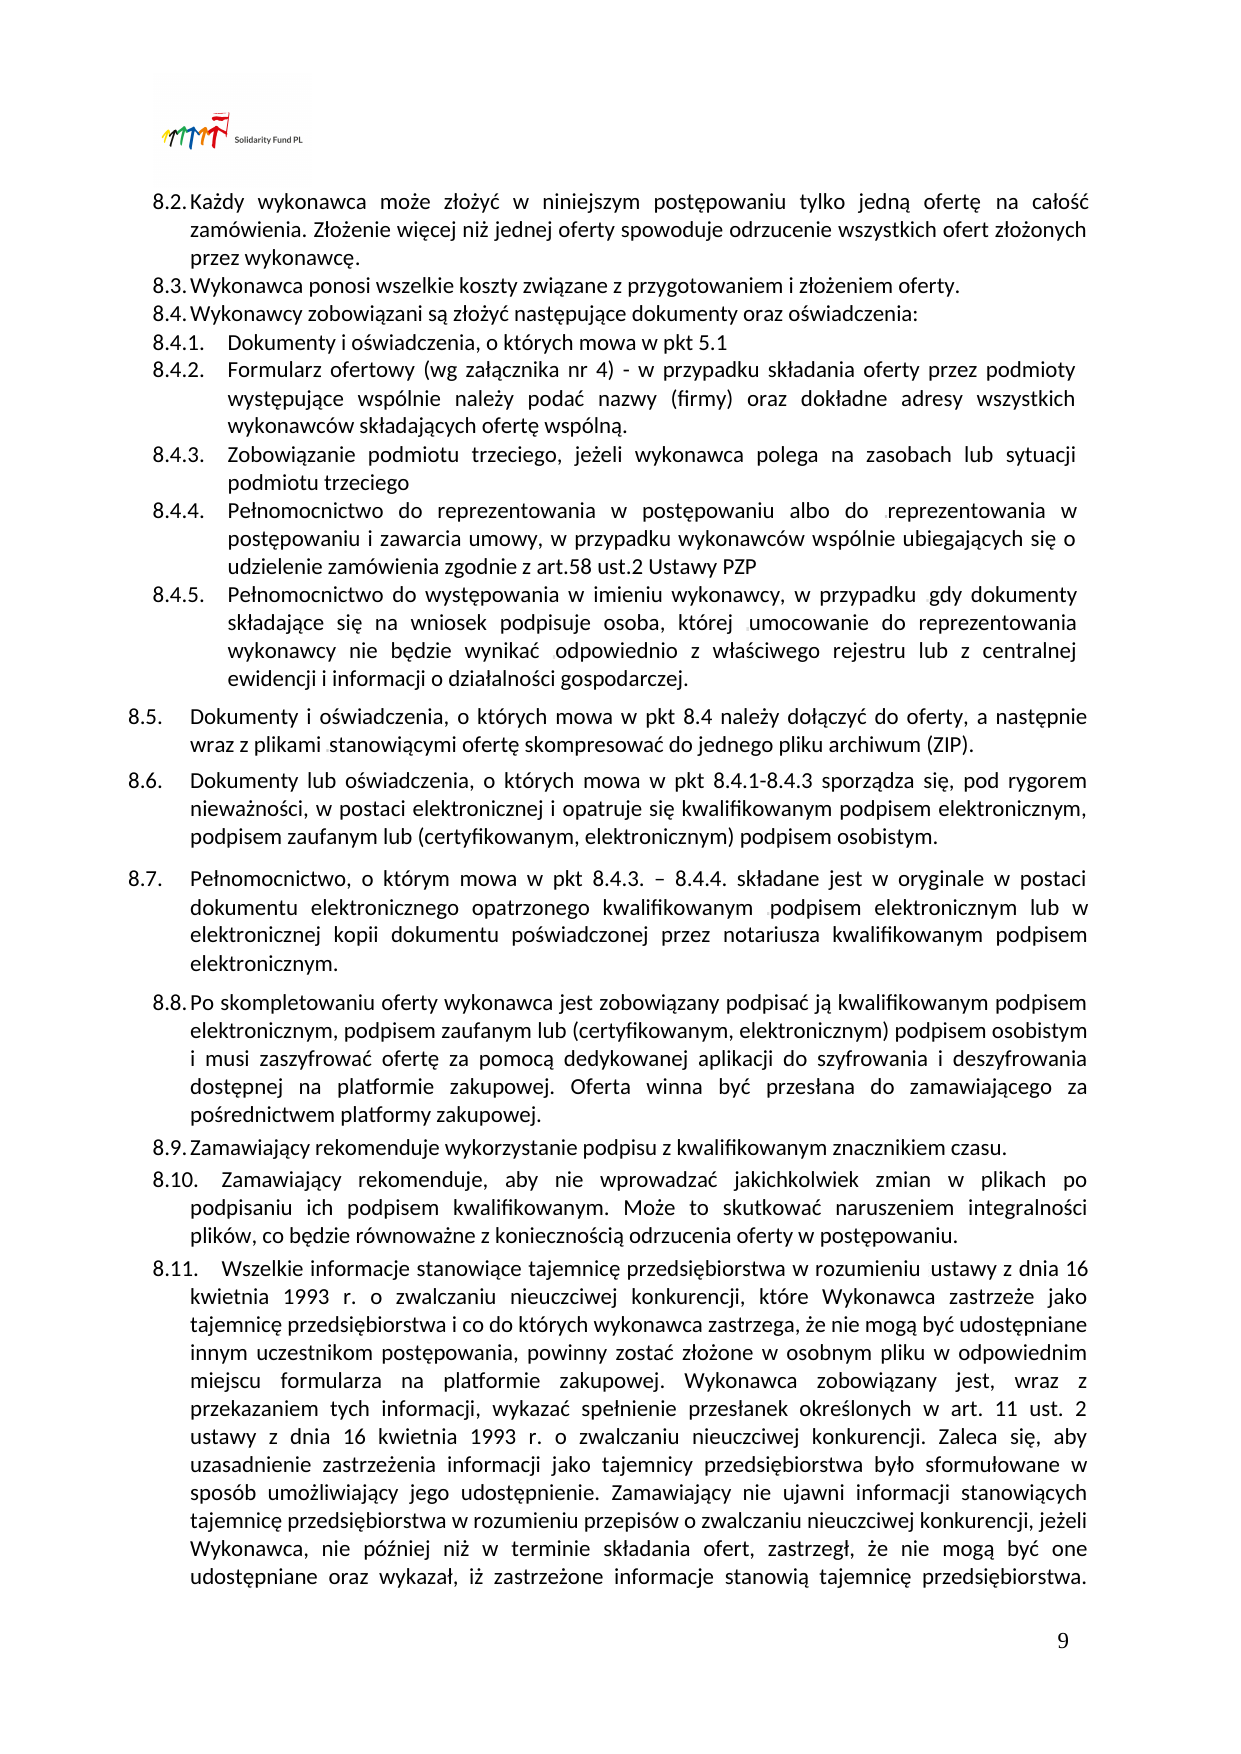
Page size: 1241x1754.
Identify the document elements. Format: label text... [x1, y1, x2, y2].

list Zamawiający rekomenduje wykorzystanie podpisu z kwalifikowanym znacznikiem czasu. [152, 1133, 1089, 1161]
list Pełnomocnictwo, o którym mowa w pkt 8.4.3. – 8.4.4. składane jest w oryginale w postaci dokumentu elektronicznego opatrzonego kwalifikowanym podpisem elektronicznym lub w elektronicznej kopii dokumentu poświadczonej przez notariusza kwalifikowanym podpisem elektronicznym. [128, 864, 1089, 977]
list Dokumenty lub oświadczenia, o których mowa w pkt 8.4.1-8.4.3 sporządza się, pod rygorem nieważności, w postaci elektronicznej i opatruje się kwalifikowanym podpisem elektronicznym, podpisem zaufanym lub (certyfikowanym, elektronicznym) podpisem osobistym. [128, 766, 1089, 850]
list Wykonawcy zobowiązani są złożyć następujące dokumenty oraz oświadczenia: [152, 299, 1089, 328]
list Pełnomocnictwo do występowania w imieniu wykonawcy, w przypadku gdy dokumenty składające się na wniosek podpisuje osoba, której umocowanie do reprezentowania wykonawcy nie będzie wynikać odpowiednio z właściwego rejestru lub z centralnej ewidencji i informacji o działalności gospodarczej. [152, 580, 1077, 692]
list Po skompletowaniu oferty wykonawca jest zobowiązany podpisać ją kwalifikowanym podpisem elektronicznym, podpisem zaufanym lub (certyfikowanym, elektronicznym) podpisem osobistym i musi zaszyfrować ofertę za pomocą dedykowanej aplikacji do szyfrowania i deszyfrowania dostępnej na platformie zakupowej. Oferta winna być przesłana do zamawiającego za pośrednictwem platformy zakupowej. [152, 988, 1089, 1128]
list Dokumenty i oświadczenia, o których mowa w pkt 5.1 [152, 328, 1089, 356]
picture [152, 73, 312, 188]
list Każdy wykonawca może złożyć w niniejszym postępowaniu tylko jedną ofertę na całość zamówienia. Złożenie więcej niż jednej oferty spowoduje odrzucenie wszystkich ofert złożonych przez wykonawcę. [152, 187, 1089, 272]
list Wykonawca ponosi wszelkie koszty związane z przygotowaniem i złożeniem oferty. [152, 272, 1089, 299]
list Pełnomocnictwo do reprezentowania w postępowaniu albo do reprezentowania w postępowaniu i zawarcia umowy, w przypadku wykonawców wspólnie ubiegających się o udzielenie zamówienia zgodnie z art.58 ust.2 Ustawy PZP [152, 496, 1077, 580]
list Dokumenty i oświadczenia, o których mowa w pkt 8.4 należy dołączyć do oferty, a następnie wraz z plikami stanowiącymi ofertę skompresować do jednego pliku archiwum (ZIP). [128, 702, 1089, 758]
list Formularz ofertowy (wg załącznika nr 4) - w przypadku składania oferty przez podmioty występujące wspólnie należy podać nazwy (firmy) oraz dokładne adresy wszystkich wykonawców składających ofertę wspólną. [152, 356, 1077, 440]
list Zobowiązanie podmiotu trzeciego, jeżeli wykonawca polega na zasobach lub sytuacji podmiotu trzeciego [152, 440, 1077, 496]
list Zamawiający rekomenduje, aby nie wprowadzać jakichkolwiek zmian w plikach po podpisaniu ich podpisem kwalifikowanym. Może to skutkować naruszeniem integralności plików, co będzie równoważne z koniecznością odrzucenia oferty w postępowaniu. [152, 1165, 1089, 1249]
